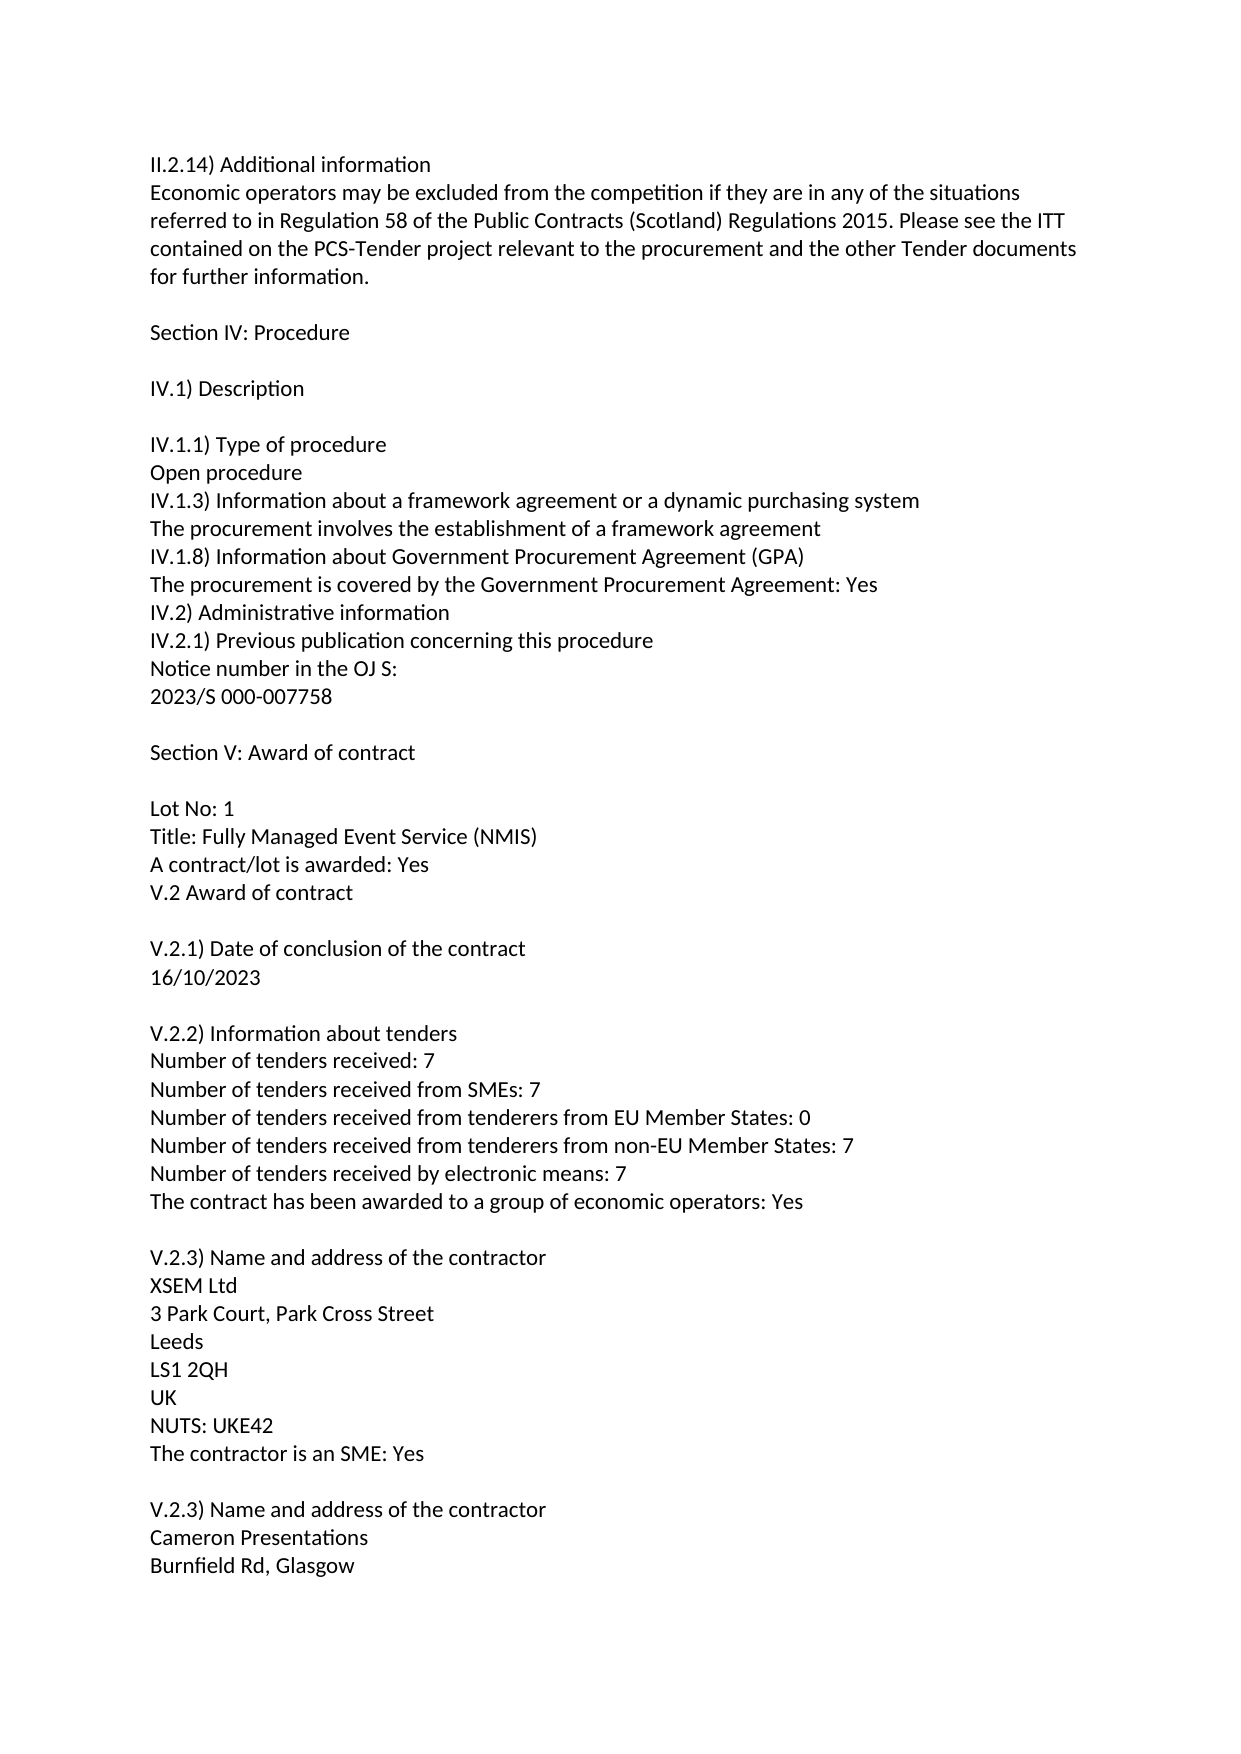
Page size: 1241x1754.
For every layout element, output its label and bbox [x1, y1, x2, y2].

text [150, 150, 1090, 1579]
